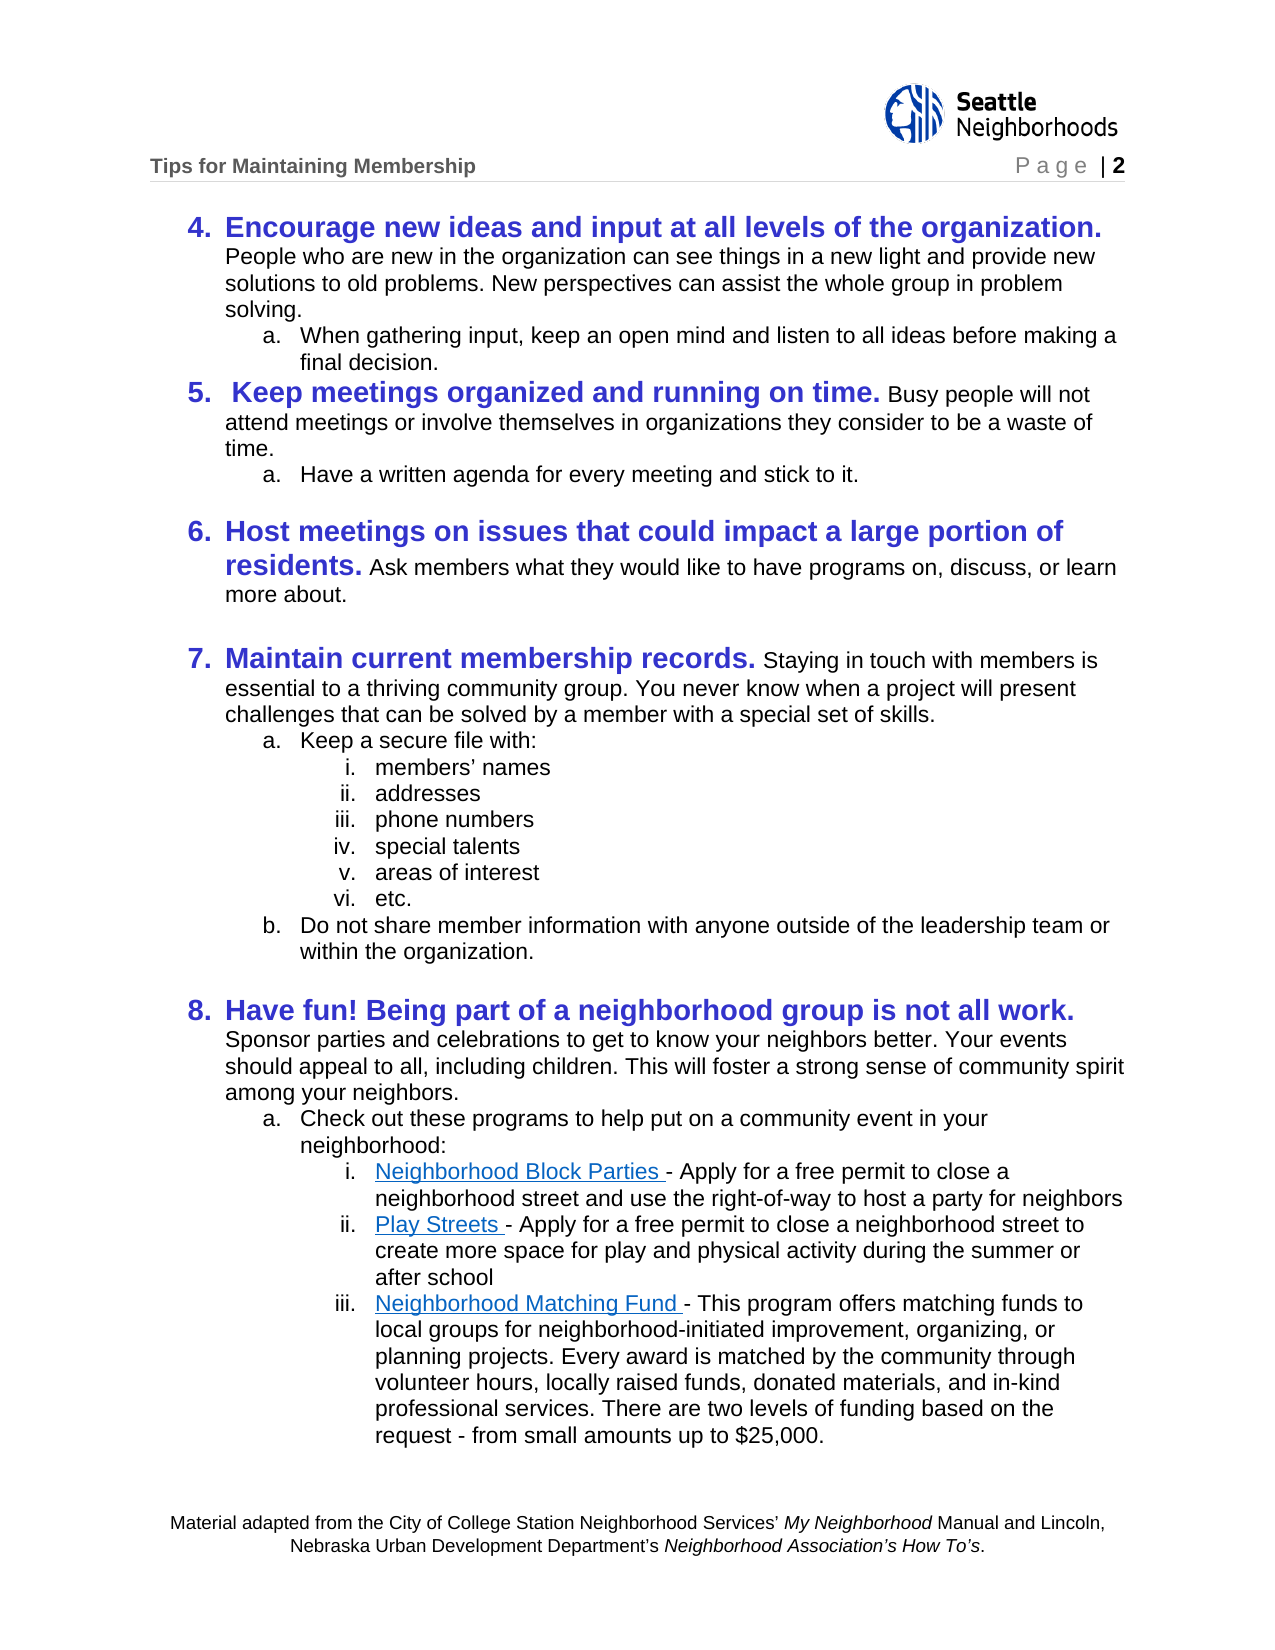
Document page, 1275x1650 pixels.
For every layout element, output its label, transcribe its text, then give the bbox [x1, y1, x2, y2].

list Encourage new ideas and input at all levels of the organization. People who are new in the organization can see things in a new light and provide new solutions to old problems. New perspectives can assist the whole group in problem solving. [187, 210, 1125, 322]
list Maintain current membership records. Staying in touch with members is essential to a thriving community group. You never know when a project will present challenges that can be solved by a member with a special set of skills. [187, 641, 1125, 727]
list When gathering input, keep an open mind and listen to all ideas before making a final decision. [262, 322, 1125, 375]
list Play Streets - Apply for a free permit to close a neighborhood street to create more space for play and physical activity during the summer or after school [356, 1211, 1125, 1290]
list Keep meetings organized and running on time. Busy people will not attend meetings or involve themselves in organizations they consider to be a waste of time. [187, 375, 1125, 461]
list Neighborhood Block Parties - Apply for a free permit to close a neighborhood street and use the right-of-way to host a party for neighbors [356, 1158, 1125, 1211]
list Keep a secure file with: [262, 727, 1125, 753]
list special talents [356, 833, 1125, 859]
list areas of interest [356, 859, 1125, 885]
list Have a written agenda for every meeting and stick to it. [262, 461, 1125, 488]
list Do not share member information with anyone outside of the leadership team or within the organization. [262, 912, 1125, 964]
list members’ names [356, 753, 1125, 780]
list phone numbers [356, 806, 1125, 833]
picture [873, 75, 1125, 153]
list Host meetings on issues that could impact a large portion of residents. Ask members what they would like to have programs on, discuss, or learn more about. [187, 514, 1125, 607]
list etc. [356, 885, 1125, 912]
list addresses [356, 780, 1125, 806]
list Have fun! Being part of a neighborhood group is not all work. Sponsor parties and celebrations to get to know your neighbors better. Your events should appeal to all, including children. This will foster a strong sense of community spirit among your neighbors. [187, 993, 1125, 1105]
list Neighborhood Matching Fund - This program offers matching funds to local groups for neighborhood-initiated improvement, organizing, or planning projects. Every award is matched by the community through volunteer hours, locally raised funds, donated materials, and in-kind professional services. There are two levels of funding based on the request - from small amounts up to $25,000. [356, 1290, 1125, 1448]
list Check out these programs to help put on a community event in your neighborhood: [262, 1105, 1125, 1158]
